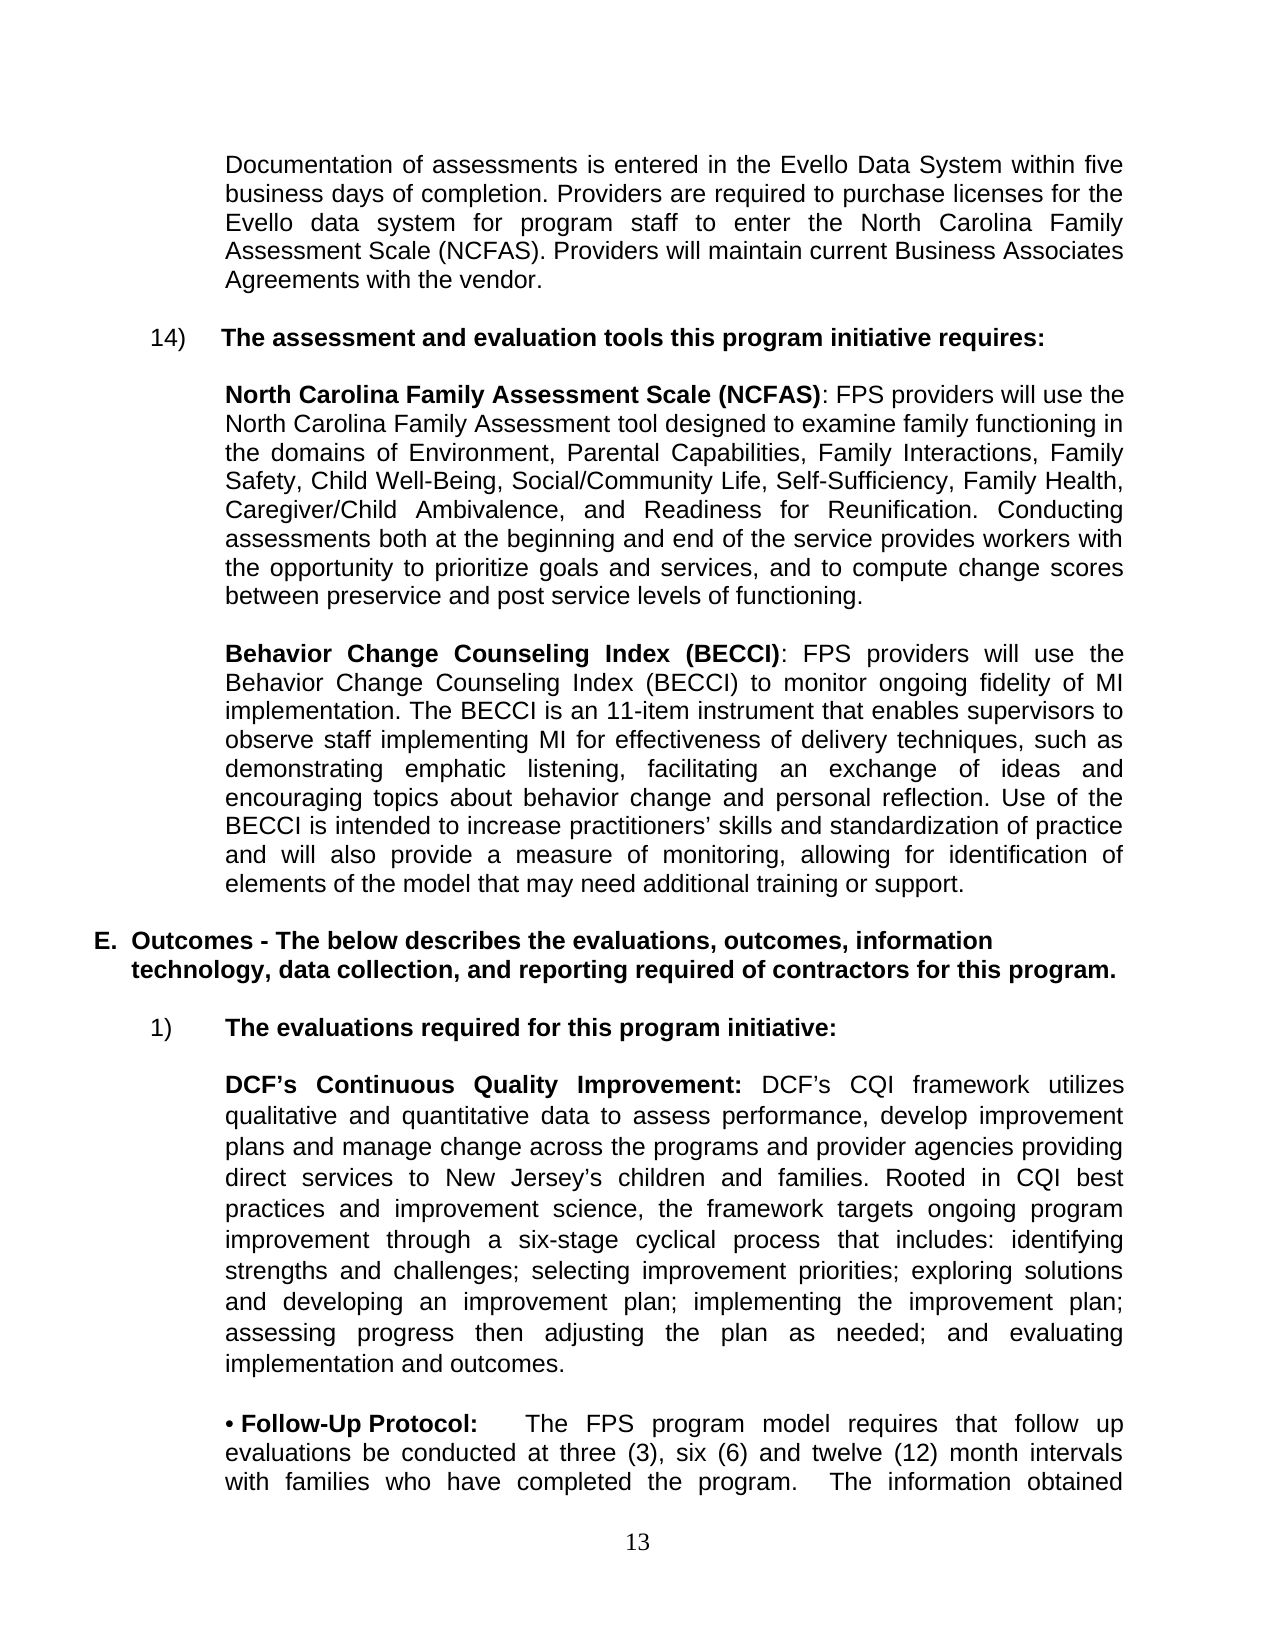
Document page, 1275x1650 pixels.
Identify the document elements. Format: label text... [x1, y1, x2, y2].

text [187, 1380, 1125, 1495]
list Behavior Change Counseling Index (BECCI): FPS providers will use the Behavior Change Counseling Index (BECCI) to monitor ongoing fidelity of MI implementation. The BECCI is an 11-item instrument that enables supervisors to observe staff implementing MI for effectiveness of delivery techniques, such as demonstrating emphatic listening, facilitating an exchange of ideas and encouraging topics about behavior change and personal reflection. Use of the BECCI is intended to increase practitioners’ skills and standardization of practice and will also provide a measure of monitoring, allowing for identification of elements of the model that may need additional training or support. [225, 639, 1125, 897]
text E. Outcomes - The below describes the evaluations, outcomes, information technology, data collection, and reporting required of contractors for this program. [94, 926, 1125, 984]
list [225, 150, 1125, 294]
list North Carolina Family Assessment Scale (NCFAS): FPS providers will use the North Carolina Family Assessment tool designed to examine family functioning in the domains of Environment, Parental Capabilities, Family Interactions, Family Safety, Child Well-Being, Social/Community Life, Self-Sufficiency, Family Health, Caregiver/Child Ambivalence, and Readiness for Reunification. Conducting assessments both at the beginning and end of the service provides workers with the opportunity to prioritize goals and services, and to compute change scores between preservice and post service levels of functioning. [225, 380, 1125, 610]
text DCF’s Continuous Quality Improvement: DCF’s CQI framework utilizes qualitative and quantitative data to assess performance, develop improvement plans and manage change across the programs and provider agencies providing direct services to New Jersey’s children and families. Rooted in CQI best practices and improvement science, the framework targets ongoing program improvement through a six-stage cyclical process that includes: identifying strengths and challenges; selecting improvement priorities; exploring solutions and developing an improvement plan; implementing the improvement plan; assessing progress then adjusting the plan as needed; and evaluating implementation and outcomes. [225, 1070, 1125, 1378]
text 14) The assessment and evaluation tools this program initiative requires: [150, 322, 1125, 351]
text 1) The evaluations required for this program initiative: [150, 1012, 1125, 1041]
